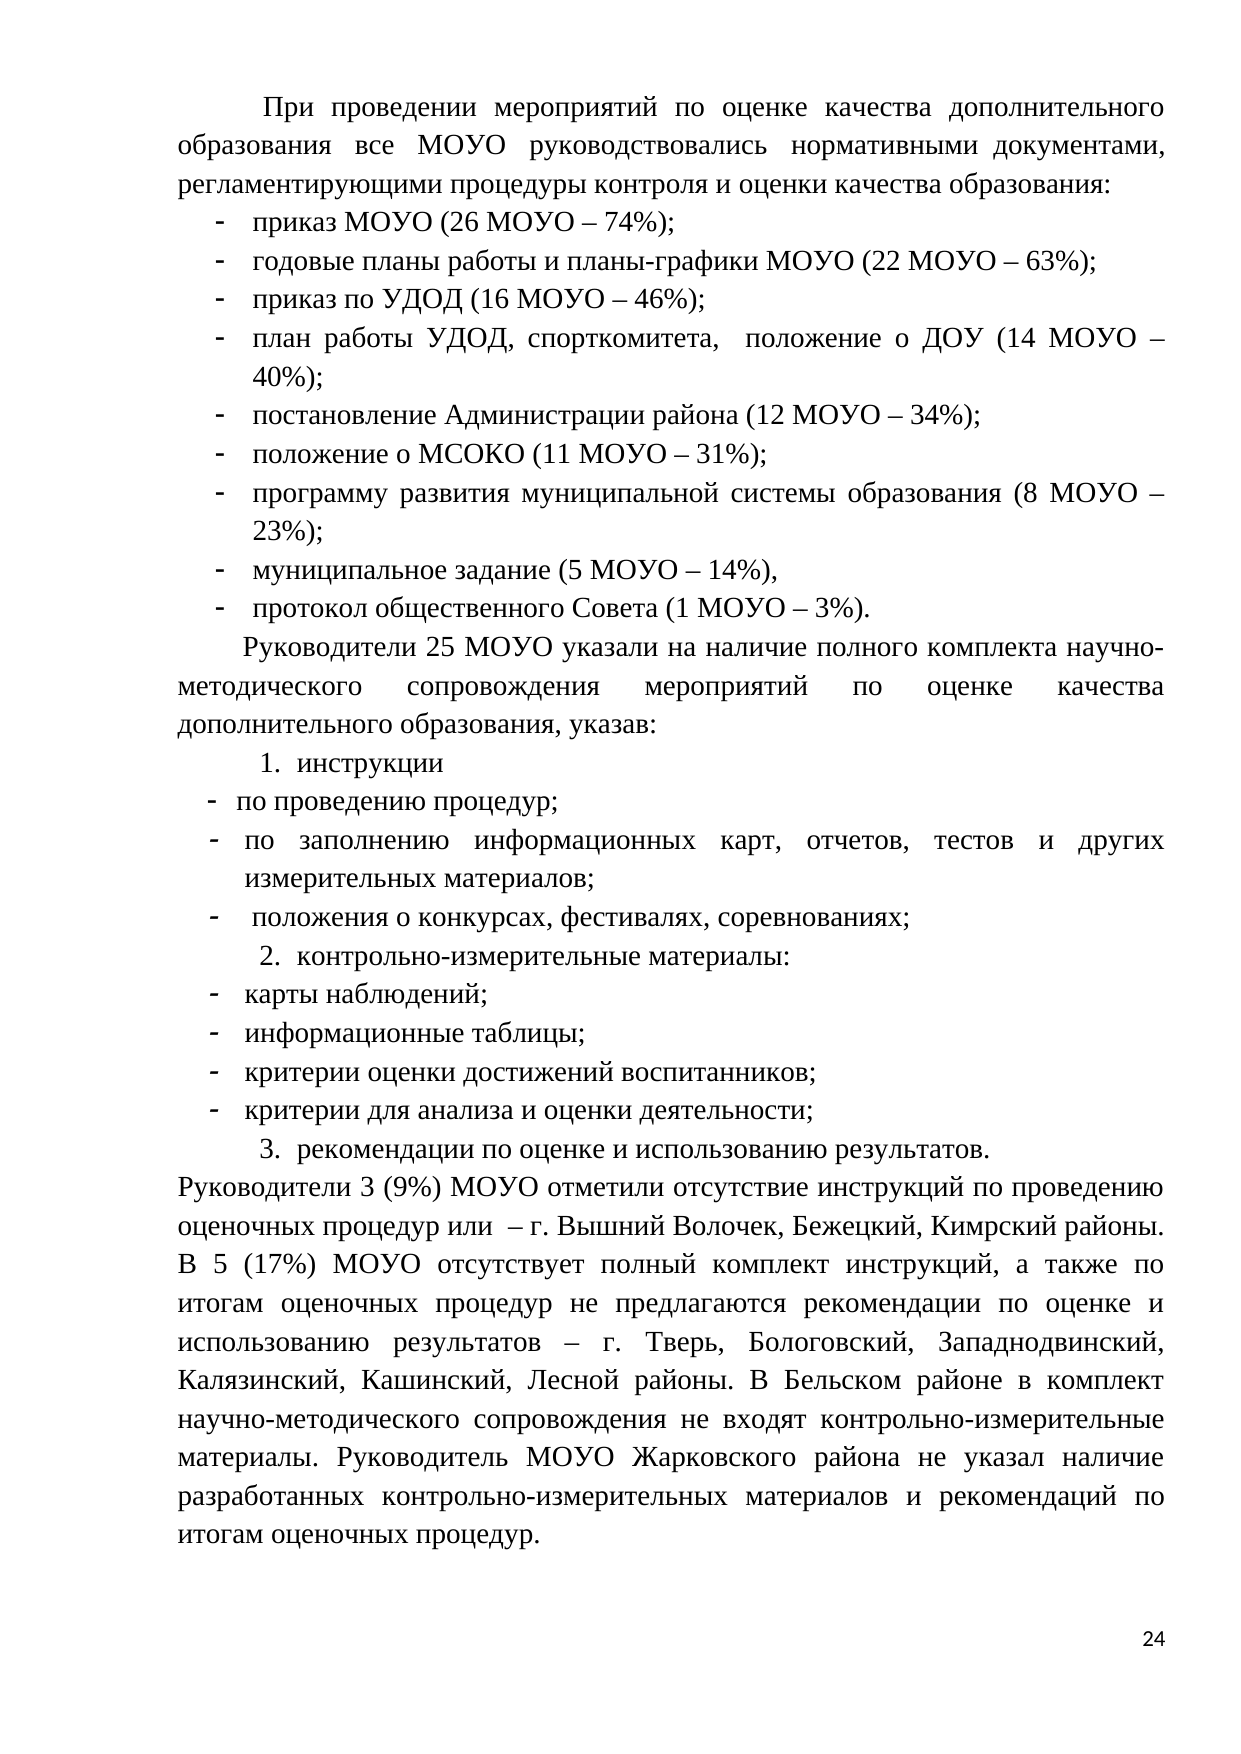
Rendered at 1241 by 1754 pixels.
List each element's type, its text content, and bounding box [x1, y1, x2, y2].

list карты наблюдений; [207, 976, 1165, 1010]
list план работы УДОД, спорткомитета, положение о ДОУ (14 МОУО – 40%); [215, 320, 1165, 392]
text Руководители 25 МОУО указали на наличие полного комплекта научно-методического сопровождения мероприятий по оценке качества дополнительного образования, указав: [177, 629, 1165, 740]
list годовые планы работы и планы-графики МОУО (22 МОУО – 63%); [215, 243, 1165, 277]
list по заполнению информационных карт, отчетов, тестов и других измерительных материалов; [207, 822, 1165, 894]
list рекомендации по оценке и использованию результатов. [259, 1131, 1165, 1164]
list контрольно-измерительные материалы: [259, 938, 1165, 971]
list программу развития муниципальной системы образования (8 МОУО – 23%); [215, 475, 1165, 547]
text При проведении мероприятий по оценке качества дополнительного образования все МОУО руководствовались нормативными документами, регламентирующими процедуры контроля и оценки качества образования: [177, 89, 1165, 199]
list инструкции [259, 745, 1165, 778]
list положение о МСОКО (11 МОУО – 31%); [215, 436, 1165, 470]
list протокол общественного Совета (1 МОУО – 3%). [215, 591, 1165, 624]
text Руководители 3 (9%) МОУО отметили отсутствие инструкций по проведению оценочных процедур или – г. Вышний Волочек, Бежецкий, Кимрский районы. В 5 (17%) МОУО отсутствует полный комплект инструкций, а также по итогам оценочных процедур не предлагаются рекомендации по оценке и использованию результатов – г. Тверь, Бологовский, Западнодвинский, Калязинский, Кашинский, Лесной районы. В Бельском районе в комплект научно-методического сопровождения не входят контрольно-измерительные материалы. Руководитель МОУО Жарковского района не указал наличие разработанных контрольно-измерительных материалов и рекомендаций по итогам оценочных процедур. [177, 1169, 1165, 1550]
list по проведению процедур; [207, 783, 1165, 817]
list муниципальное задание (5 МОУО – 14%), [215, 552, 1165, 586]
list постановление Администрации района (12 МОУО – 34%); [215, 397, 1165, 431]
list приказ МОУО (26 МОУО – 74%); [215, 204, 1165, 238]
list информационные таблицы; [207, 1015, 1165, 1049]
list критерии для анализа и оценки деятельности; [207, 1092, 1165, 1126]
list критерии оценки достижений воспитанников; [207, 1054, 1165, 1087]
list положения о конкурсах, фестивалях, соревнованиях; [207, 899, 1165, 933]
list приказ по УДОД (16 МОУО – 46%); [215, 282, 1165, 315]
